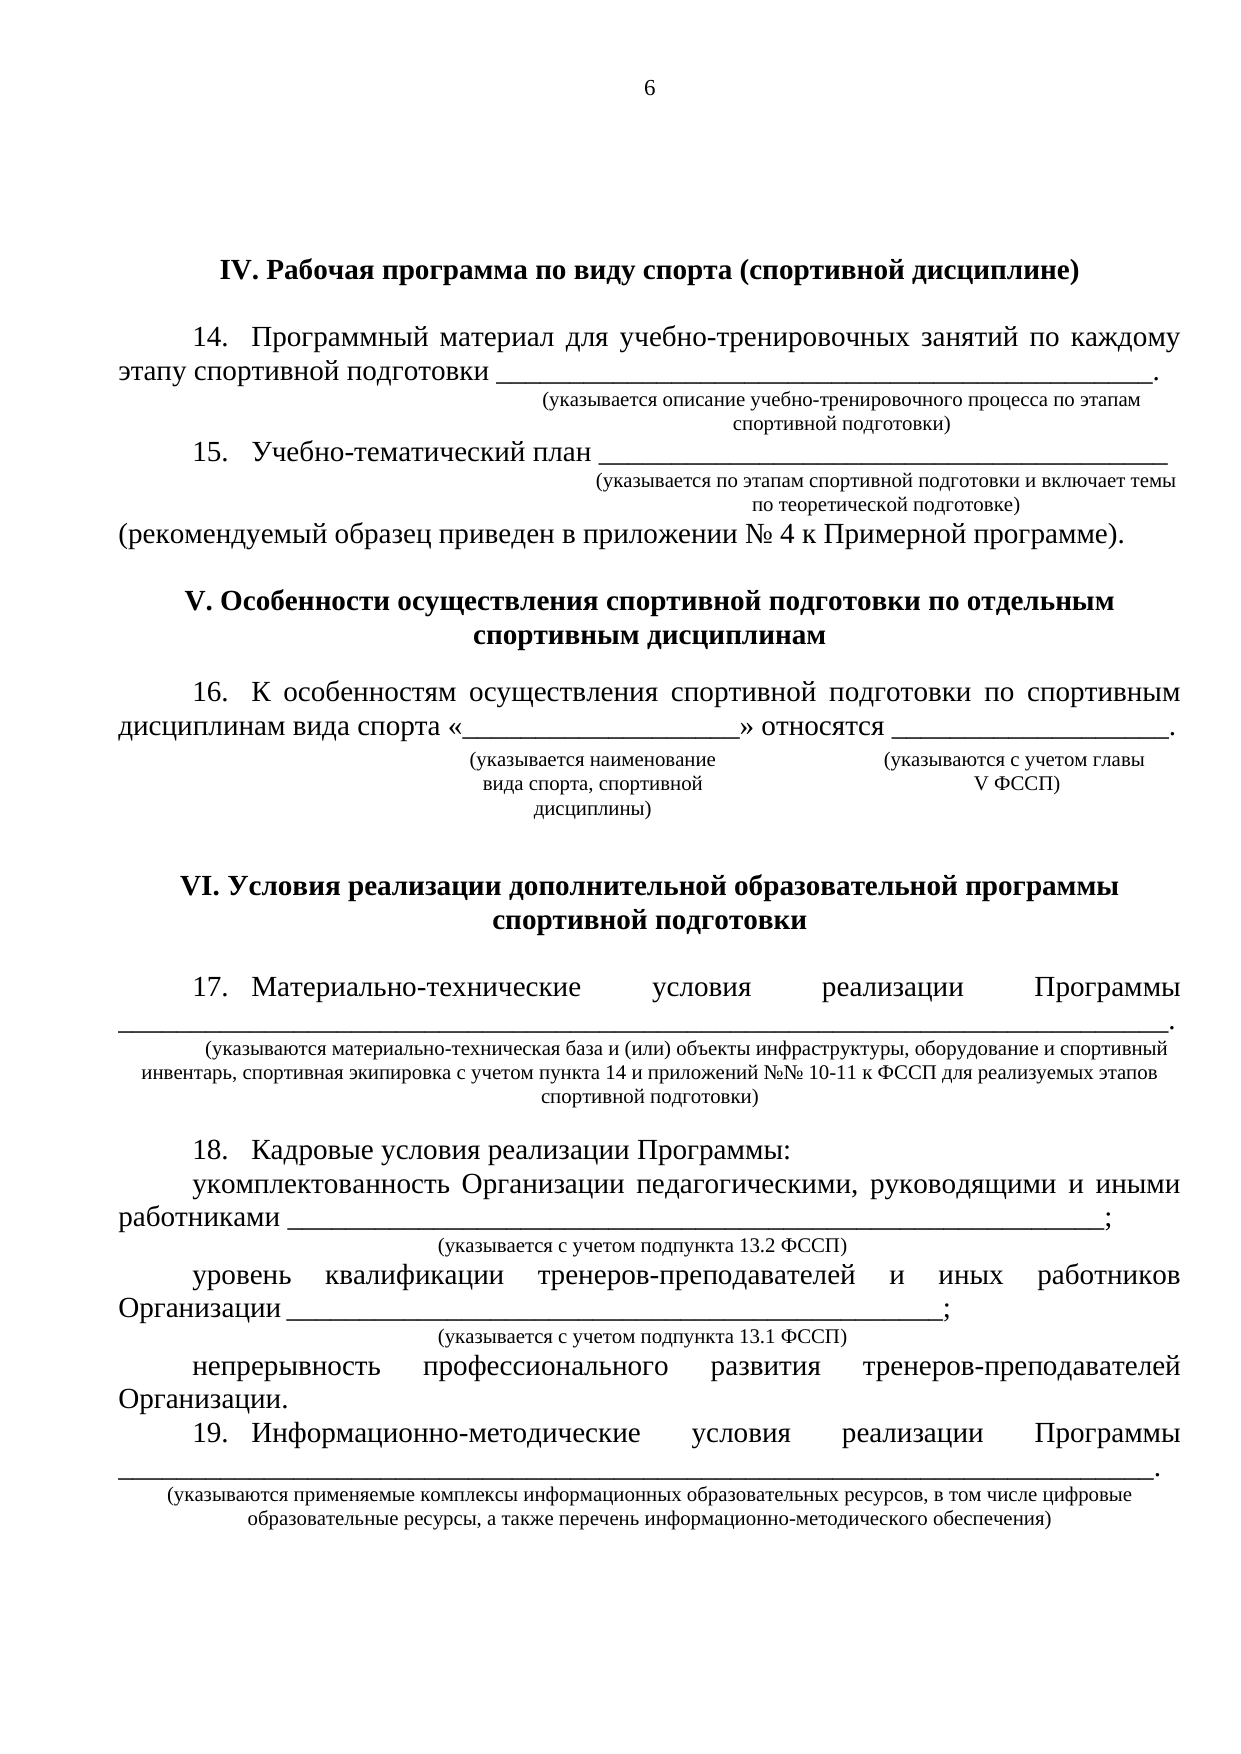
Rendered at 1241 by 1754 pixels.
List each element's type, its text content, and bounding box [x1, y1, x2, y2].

text (указываются материально-техническая база и (или) объекты инфраструктуры, оборудование и спортивный инвентарь, спортивная экипировка с учетом пункта 14 и приложений №№ 10-11 к ФССП для реализуемых этапов спортивной подготовки) [118, 1036, 1181, 1108]
text V. Особенности осуществления спортивной подготовки по отдельным спортивным дисциплинам [118, 583, 1181, 650]
list (указывается с учетом подпункта 13.2 ФССП) [281, 1233, 1004, 1257]
list (указывается с учетом подпункта 13.1 ФССП) [281, 1324, 1004, 1348]
list Учебно-тематический план _______________________________________ [118, 434, 1181, 468]
list Программный материал для учебно-тренировочных занятий по каждому этапу спортивной подготовки _____________________________________________. [118, 319, 1181, 386]
list непрерывность профессионального развития тренеров-преподавателей Организации. [118, 1348, 1181, 1415]
list Информационно-методические условия реализации Программы _______________________________________________________________________. [118, 1415, 1181, 1482]
list (указывается описание учебно-тренировочного процесса по этапам спортивной подготовки) [502, 386, 1181, 434]
text IV. Рабочая программа по виду спорта (спортивной дисциплине) [118, 252, 1181, 286]
text укомплектованность Организации педагогическими, руководящими и иными работниками ________________________________________________________; [118, 1166, 1181, 1233]
list Кадровые условия реализации Программы: [118, 1132, 1181, 1166]
table_header (указывается наименование вида спорта, спортивной дисциплины) [443, 742, 742, 835]
text (указываются применяемые комплексы информационных образовательных ресурсов, в том числе цифровые образовательные ресурсы, а также перечень информационно-методического обеспечения) [118, 1482, 1181, 1530]
text уровень квалификации тренеров-преподавателей и иных работников Организации _____________________________________________; [118, 1257, 1181, 1324]
text VI. Условия реализации дополнительной образовательной программы спортивной подготовки [118, 868, 1181, 935]
table_header (указываются с учетом главы V ФССП) [742, 742, 1170, 835]
text (указывается по этапам спортивной подготовки и включает темы по теоретической подготовке) [591, 468, 1181, 516]
list Материально-технические условия реализации Программы ________________________________________________________________________. [118, 969, 1181, 1036]
text (рекомендуемый образец приведен в приложении № 4 к Примерной программе). [118, 516, 1181, 550]
list К особенностям осуществления спортивной подготовки по спортивным дисциплинам вида спорта «___________________» относятся ___________________. [118, 674, 1181, 742]
